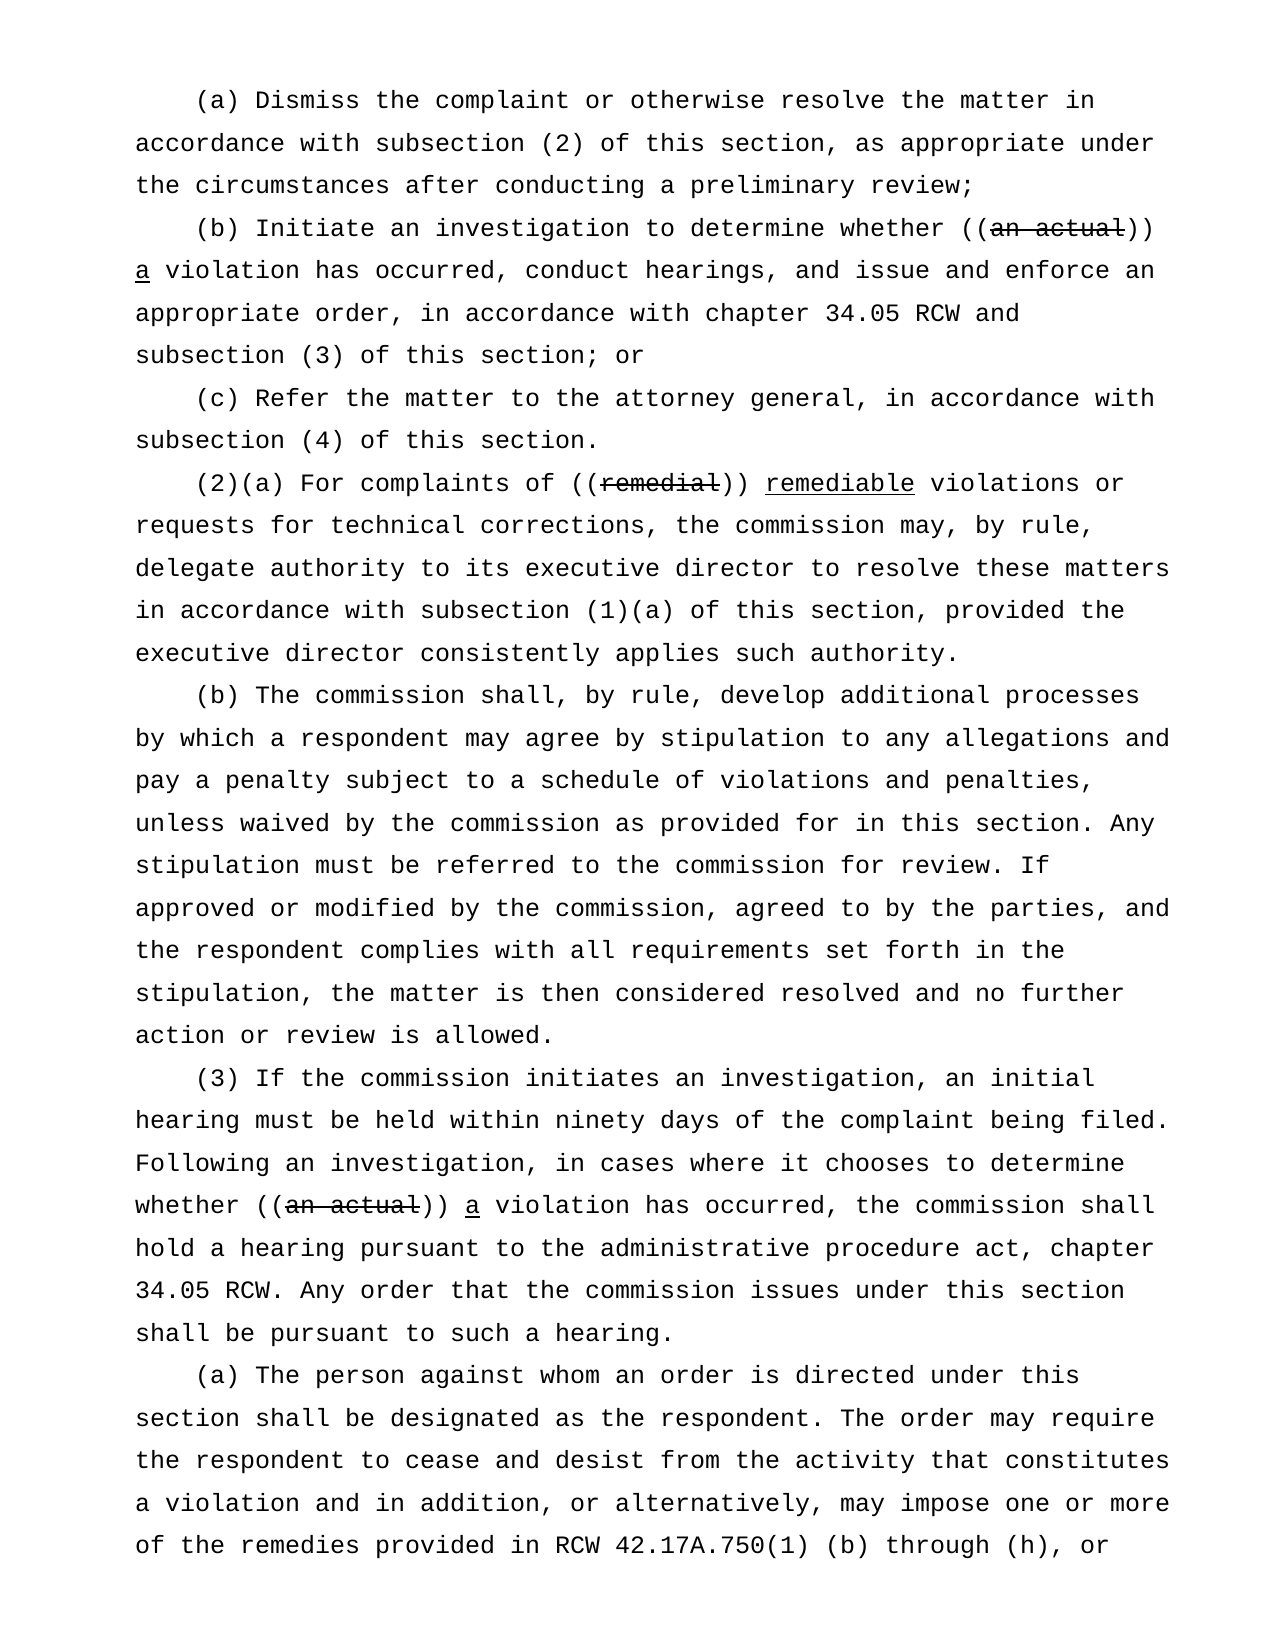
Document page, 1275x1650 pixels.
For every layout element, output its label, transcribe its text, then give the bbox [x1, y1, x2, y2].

text (b) The commission shall, by rule, develop additional processes by which a respondent may agree by stipulation to any allegations and pay a penalty subject to a schedule of violations and penalties, unless waived by the commission as provided for in this section. Any stipulation must be referred to the commission for review. If approved or modified by the commission, agreed to by the parties, and the respondent complies with all requirements set forth in the stipulation, the matter is then considered resolved and no further action or review is allowed. [135, 670, 1170, 1052]
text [135, 1350, 1170, 1562]
text (2)(a) For complaints of ((remedial)) remediable violations or requests for technical corrections, the commission may, by rule, delegate authority to its executive director to resolve these matters in accordance with subsection (1)(a) of this section, provided the executive director consistently applies such authority. [135, 457, 1170, 670]
text (b) Initiate an investigation to determine whether ((an actual)) a violation has occurred, conduct hearings, and issue and enforce an appropriate order, in accordance with chapter 34.05 RCW and subsection (3) of this section; or [135, 202, 1170, 372]
text (a) Dismiss the complaint or otherwise resolve the matter in accordance with subsection (2) of this section, as appropriate under the circumstances after conducting a preliminary review; [135, 75, 1170, 202]
text (c) Refer the matter to the attorney general, in accordance with subsection (4) of this section. [135, 372, 1170, 457]
text (3) If the commission initiates an investigation, an initial hearing must be held within ninety days of the complaint being filed. Following an investigation, in cases where it chooses to determine whether ((an actual)) a violation has occurred, the commission shall hold a hearing pursuant to the administrative procedure act, chapter 34.05 RCW. Any order that the commission issues under this section shall be pursuant to such a hearing. [135, 1052, 1170, 1350]
